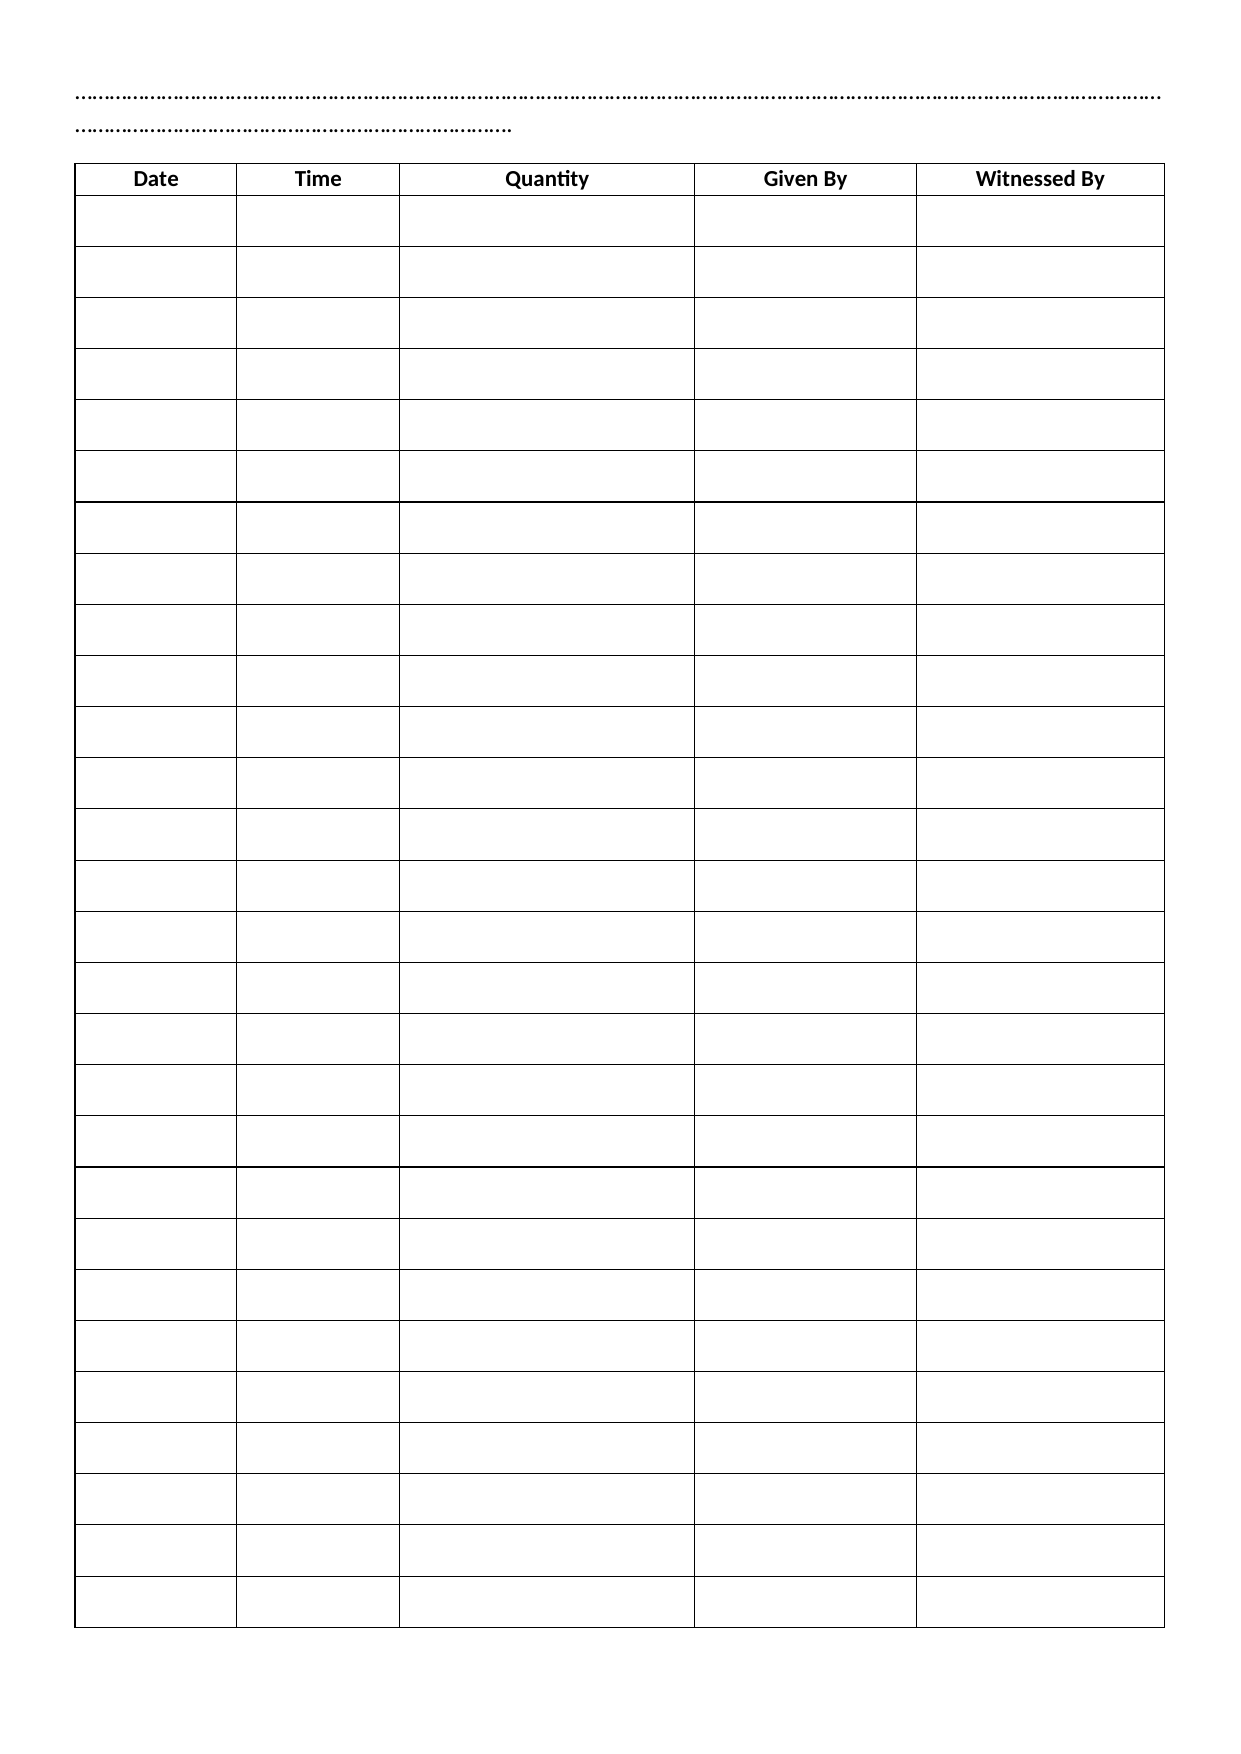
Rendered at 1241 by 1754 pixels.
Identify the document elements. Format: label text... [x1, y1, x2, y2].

table_cell [917, 1474, 1164, 1524]
table_cell [237, 1065, 399, 1115]
table_cell [400, 1065, 694, 1115]
table_cell [695, 758, 916, 808]
table_cell [695, 1372, 916, 1422]
table_cell [917, 1577, 1164, 1627]
table_cell [695, 1014, 916, 1064]
table_cell [917, 809, 1164, 859]
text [75, 75, 1165, 139]
table_cell [237, 912, 399, 962]
table_cell [237, 758, 399, 808]
table_cell [76, 912, 236, 962]
table_cell [917, 451, 1164, 501]
table_cell [76, 1423, 236, 1473]
table_cell [400, 196, 694, 246]
table_cell [237, 1168, 399, 1217]
table_cell [695, 656, 916, 706]
table_cell [917, 912, 1164, 962]
table_cell [695, 912, 916, 962]
table_cell [237, 1525, 399, 1576]
table_cell [400, 1577, 694, 1627]
table_cell [400, 1219, 694, 1269]
table_cell [695, 1168, 916, 1217]
table_cell [237, 298, 399, 348]
table_header Witnessed By [917, 164, 1164, 194]
table_cell [695, 1577, 916, 1627]
table_cell [400, 554, 694, 604]
table_cell [917, 963, 1164, 1013]
table_cell [695, 1270, 916, 1320]
table_cell [76, 1321, 236, 1371]
table_cell [400, 247, 694, 297]
table_cell [695, 554, 916, 604]
table_cell [917, 298, 1164, 348]
table_cell [400, 1270, 694, 1320]
table_cell [917, 400, 1164, 450]
table_cell [237, 349, 399, 399]
table_cell [917, 503, 1164, 553]
table_cell [400, 1423, 694, 1473]
table_cell [237, 247, 399, 297]
table_cell [76, 809, 236, 859]
table_cell [917, 196, 1164, 246]
table_cell [917, 1065, 1164, 1115]
table_header Date [76, 164, 236, 194]
table_cell [237, 1577, 399, 1627]
table_cell [400, 1321, 694, 1371]
table_cell [917, 1116, 1164, 1166]
table_cell [237, 707, 399, 757]
table_cell [237, 861, 399, 911]
table_cell [917, 1270, 1164, 1320]
table_cell [76, 1474, 236, 1524]
table_cell [917, 1321, 1164, 1371]
table_cell [695, 1321, 916, 1371]
table_header Time [237, 164, 399, 194]
table_cell [917, 1372, 1164, 1422]
table_cell [237, 554, 399, 604]
table_cell [695, 298, 916, 348]
table_cell [237, 451, 399, 501]
table_cell [695, 451, 916, 501]
table_cell [695, 809, 916, 859]
table_cell [695, 247, 916, 297]
table_cell [76, 707, 236, 757]
table_cell [400, 349, 694, 399]
table_cell [917, 1168, 1164, 1217]
table_cell [917, 1219, 1164, 1269]
table_cell [400, 298, 694, 348]
table_cell [76, 400, 236, 450]
table_cell [695, 400, 916, 450]
table_cell [76, 1577, 236, 1627]
table_cell [400, 1474, 694, 1524]
table_cell [76, 196, 236, 246]
table_cell [695, 861, 916, 911]
table_cell [76, 298, 236, 348]
table_cell [237, 1321, 399, 1371]
table_cell [400, 400, 694, 450]
table_cell [400, 605, 694, 655]
table_cell [917, 707, 1164, 757]
table_cell [400, 451, 694, 501]
table_cell [76, 1168, 236, 1217]
table_cell [695, 1219, 916, 1269]
table_cell [400, 1168, 694, 1217]
table_cell [695, 1474, 916, 1524]
table_cell [695, 503, 916, 553]
table_cell [76, 1065, 236, 1115]
table_header Quantity [400, 164, 694, 194]
table_cell [237, 656, 399, 706]
table_cell [76, 1525, 236, 1576]
table_cell [400, 1014, 694, 1064]
table_cell [237, 1423, 399, 1473]
table_cell [400, 963, 694, 1013]
table_cell [76, 1372, 236, 1422]
table_cell [400, 861, 694, 911]
table_cell [76, 656, 236, 706]
table_cell [76, 554, 236, 604]
table_cell [76, 758, 236, 808]
table_cell [76, 349, 236, 399]
table_cell [695, 196, 916, 246]
table_cell [695, 1525, 916, 1576]
table_cell [400, 809, 694, 859]
table_cell [917, 1423, 1164, 1473]
table_cell [76, 1219, 236, 1269]
table_cell [695, 1116, 916, 1166]
table_cell [237, 1014, 399, 1064]
table_cell [400, 1116, 694, 1166]
table_cell [400, 503, 694, 553]
table_cell [237, 1116, 399, 1166]
table_cell [695, 1065, 916, 1115]
table_cell [237, 400, 399, 450]
table_cell [400, 912, 694, 962]
table_cell [400, 1372, 694, 1422]
table_cell [917, 554, 1164, 604]
table_cell [237, 809, 399, 859]
table_cell [917, 861, 1164, 911]
table_cell [917, 349, 1164, 399]
table_cell [237, 605, 399, 655]
table_cell [76, 1116, 236, 1166]
table_cell [76, 503, 236, 553]
table_cell [917, 605, 1164, 655]
table_cell [76, 963, 236, 1013]
table_cell [237, 963, 399, 1013]
table_cell [695, 605, 916, 655]
table_cell [695, 963, 916, 1013]
table_cell [917, 1525, 1164, 1576]
table_cell [917, 1014, 1164, 1064]
table_cell [400, 707, 694, 757]
table_cell [400, 758, 694, 808]
table_cell [76, 605, 236, 655]
table_cell [76, 247, 236, 297]
table_header Given By [695, 164, 916, 194]
table_cell [76, 861, 236, 911]
table_cell [400, 1525, 694, 1576]
table_cell [917, 247, 1164, 297]
table_cell [237, 1270, 399, 1320]
table_cell [400, 656, 694, 706]
table_cell [76, 1270, 236, 1320]
table_cell [695, 707, 916, 757]
table_cell [237, 1219, 399, 1269]
table_cell [237, 196, 399, 246]
table_cell [917, 758, 1164, 808]
table_cell [237, 1474, 399, 1524]
table_cell [76, 451, 236, 501]
table_cell [695, 349, 916, 399]
table_cell [237, 503, 399, 553]
table_cell [76, 1014, 236, 1064]
table_cell [695, 1423, 916, 1473]
table_cell [237, 1372, 399, 1422]
table_cell [917, 656, 1164, 706]
